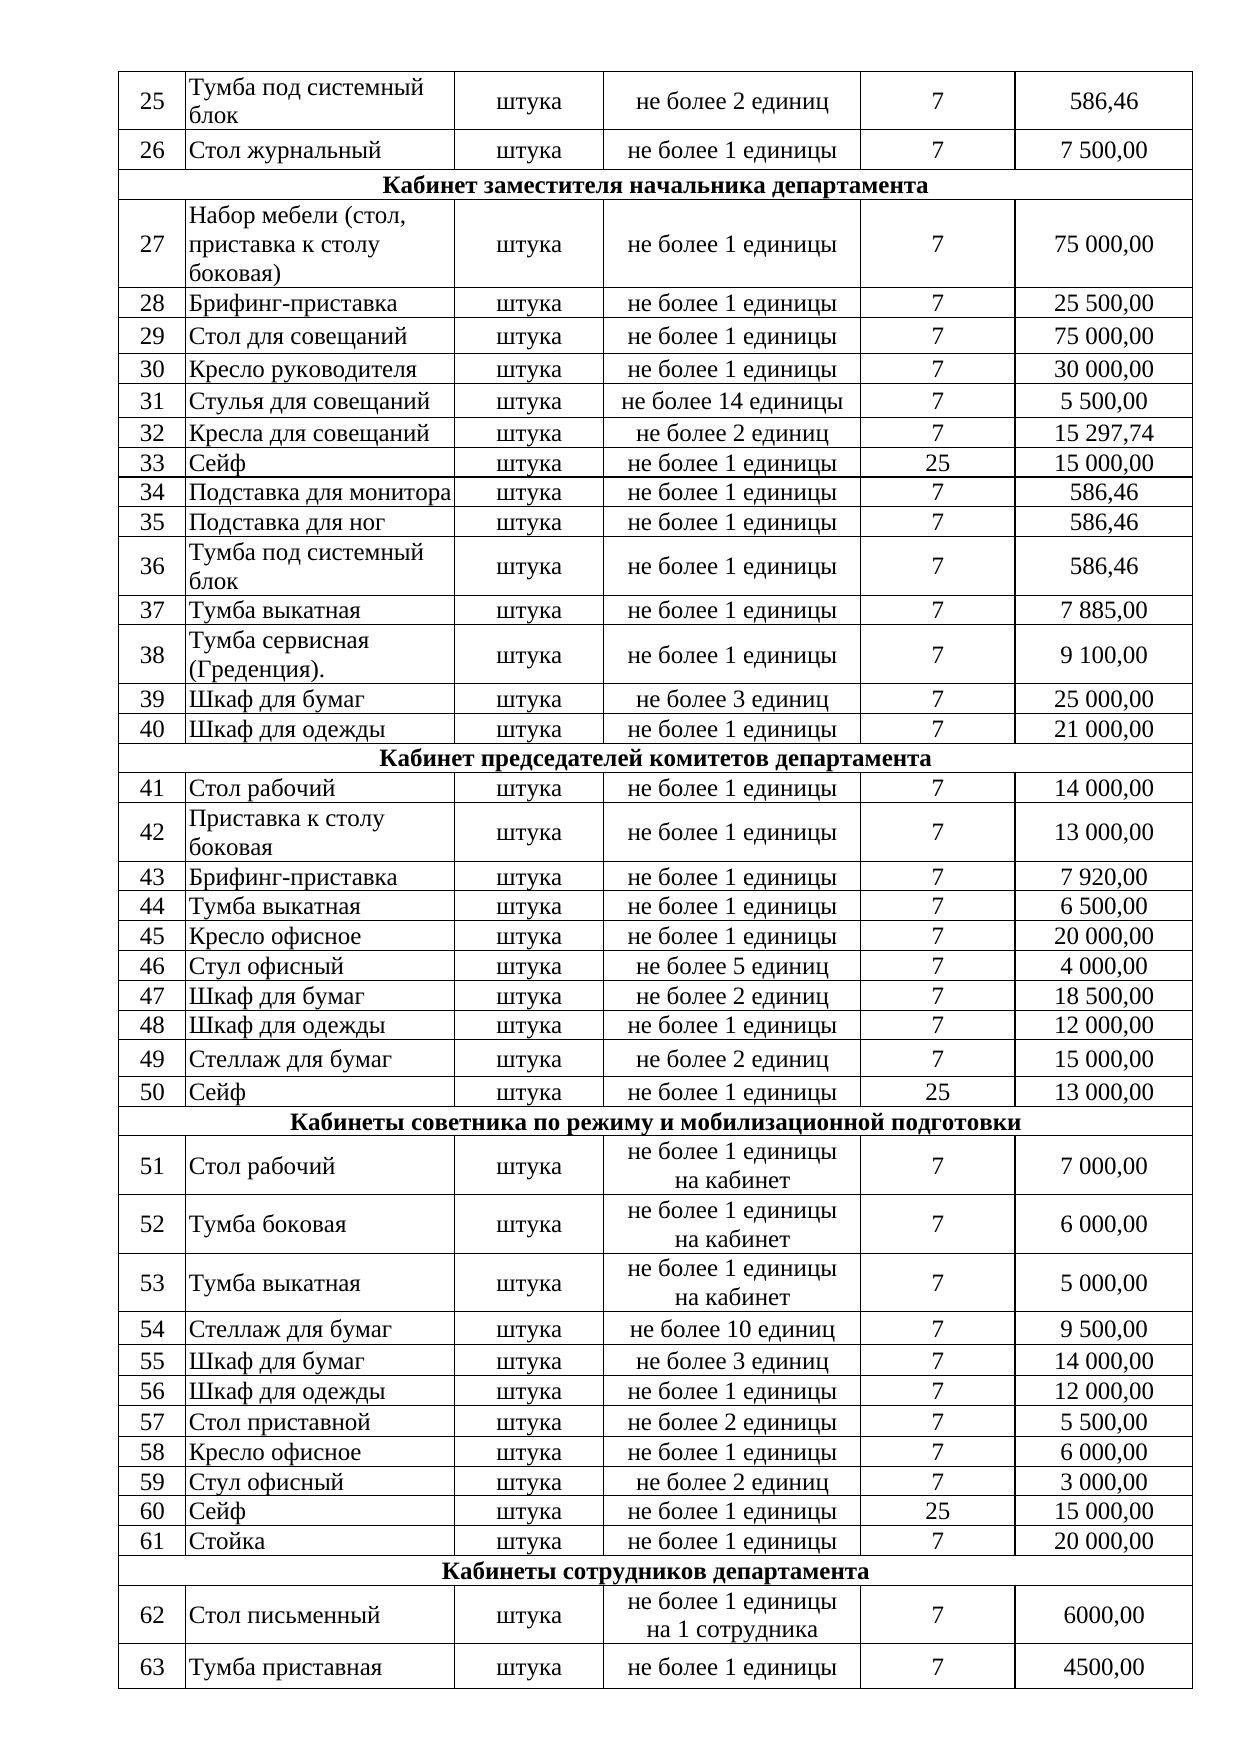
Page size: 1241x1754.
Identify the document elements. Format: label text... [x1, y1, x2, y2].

table_cell штука [455, 537, 603, 594]
table_cell 7 [861, 1437, 1014, 1466]
table_cell штука [455, 418, 603, 447]
table_cell 25 [861, 448, 1014, 476]
table_cell 7 [861, 1254, 1014, 1311]
table_cell 15 000,00 [1016, 448, 1192, 476]
table_cell штука [455, 1011, 603, 1039]
table_cell 7 [861, 921, 1014, 950]
table_cell не более 5 единиц [604, 951, 860, 980]
table_cell 15 297,74 [1016, 418, 1192, 447]
table_cell 55 [119, 1345, 185, 1375]
table_cell 6 000,00 [1016, 1437, 1192, 1466]
table_cell 7 [861, 318, 1014, 353]
table_cell не более 1 единицы [604, 318, 860, 353]
table_cell не более 3 единиц [604, 1345, 860, 1375]
table_cell 51 [119, 1136, 185, 1194]
table_cell штука [455, 891, 603, 920]
table_cell Кресла для совещаний [186, 418, 454, 447]
table_cell 61 [119, 1526, 185, 1555]
table_cell не более 1 единицы [604, 1496, 860, 1525]
table_cell Тумба выкатная [186, 891, 454, 920]
table_cell Шкаф для одежды [186, 1011, 454, 1039]
table_cell Шкаф для бумаг [186, 684, 454, 713]
table_cell 4500,00 [1016, 1644, 1192, 1688]
table_cell 3 000,00 [1016, 1467, 1192, 1495]
table_cell не более 1 единицы [604, 1011, 860, 1039]
table_cell не более 1 единицы [604, 773, 860, 802]
table_cell 586,46 [1016, 537, 1192, 594]
table_cell Сейф [186, 1077, 454, 1106]
table_cell 6 500,00 [1016, 891, 1192, 920]
table_cell 7 [861, 684, 1014, 713]
table_cell 37 [119, 596, 185, 624]
table_cell 49 [119, 1040, 185, 1076]
table_cell 7 [861, 625, 1014, 683]
table_cell 5 500,00 [1016, 384, 1192, 417]
table_cell 57 [119, 1406, 185, 1436]
table_cell Стол рабочий [186, 773, 454, 802]
table_cell не более 1 единицы [604, 200, 860, 287]
table_cell 7 [861, 1312, 1014, 1344]
table_cell 45 [119, 921, 185, 950]
table_cell не более 2 единиц [604, 418, 860, 447]
table_cell Тумба под системный блок [186, 72, 454, 129]
table_cell Сейф [186, 448, 454, 476]
table_cell 7 [861, 981, 1014, 1009]
table_cell не более 1 единицы [604, 891, 860, 920]
table_cell 56 [119, 1376, 185, 1405]
table_cell 20 000,00 [1016, 921, 1192, 950]
table_cell штука [455, 1077, 603, 1106]
table_cell 62 [119, 1586, 185, 1643]
table_cell не более 1 единицы [604, 288, 860, 317]
table_cell штука [455, 1644, 603, 1688]
table_cell штука [455, 921, 603, 950]
table_cell Набор мебели (стол, приставка к столу боковая) [186, 200, 454, 287]
table_cell Кресло офисное [186, 921, 454, 950]
table_cell 7 [861, 596, 1014, 624]
table_cell 14 000,00 [1016, 773, 1192, 802]
table_cell 15 000,00 [1016, 1496, 1192, 1525]
table_cell Стеллаж для бумаг [186, 1312, 454, 1344]
table_cell штука [455, 1406, 603, 1436]
table_cell 50 [119, 1077, 185, 1106]
table_cell 31 [119, 384, 185, 417]
table_cell не более 14 единицы [604, 384, 860, 417]
table_cell 586,46 [1016, 507, 1192, 536]
table_cell штука [455, 1136, 603, 1194]
table_cell не более 1 единицы [604, 1526, 860, 1555]
table_cell штука [455, 714, 603, 742]
table_cell 7 [861, 1345, 1014, 1375]
table_cell 41 [119, 773, 185, 802]
table_cell 7 [861, 1011, 1014, 1039]
table_cell 7 [861, 1526, 1014, 1555]
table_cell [604, 1586, 860, 1643]
table_cell 6000,00 [1016, 1586, 1192, 1643]
table_cell Брифинг-приставка [186, 288, 454, 317]
table_cell штука [455, 596, 603, 624]
table_cell не более 2 единиц [604, 981, 860, 1009]
table_cell 7 [861, 200, 1014, 287]
table_cell 7 500,00 [1016, 130, 1192, 169]
table_cell не более 1 единицы [604, 1376, 860, 1405]
table_cell Приставка к столу боковая [186, 803, 454, 861]
table_cell Стол для совещаний [186, 318, 454, 353]
table_cell 48 [119, 1011, 185, 1039]
table_cell Шкаф для одежды [186, 1376, 454, 1405]
table_cell Кабинет председателей комитетов департамента [119, 744, 1192, 772]
table_cell 13 000,00 [1016, 1077, 1192, 1106]
table_cell штука [455, 448, 603, 476]
table_cell не более 2 единиц [604, 1040, 860, 1076]
table_cell 35 [119, 507, 185, 536]
table_cell 18 500,00 [1016, 981, 1192, 1009]
table_cell 26 [119, 130, 185, 169]
table_cell 4 000,00 [1016, 951, 1192, 980]
table_cell 52 [119, 1195, 185, 1252]
table_cell штука [455, 1467, 603, 1495]
table_cell 38 [119, 625, 185, 683]
table_cell не более 1 единицы [604, 354, 860, 382]
table_cell не более 3 единиц [604, 684, 860, 713]
table_cell 586,46 [1016, 72, 1192, 129]
table_cell не более 1 единицы на кабинет [604, 1195, 860, 1252]
table_cell 15 000,00 [1016, 1040, 1192, 1076]
table_cell не более 1 единицы [604, 130, 860, 169]
table_cell Шкаф для одежды [186, 714, 454, 742]
table_cell не более 2 единиц [604, 72, 860, 129]
table_cell Стулья для совещаний [186, 384, 454, 417]
table_cell не более 1 единицы [604, 714, 860, 742]
table_cell 7 [861, 354, 1014, 382]
table_cell 46 [119, 951, 185, 980]
table_cell 7 920,00 [1016, 862, 1192, 890]
table_cell 7 [861, 1376, 1014, 1405]
table_cell 12 000,00 [1016, 1376, 1192, 1405]
table_cell Подставка для ног [186, 507, 454, 536]
table_cell Стол журнальный [186, 130, 454, 169]
table_cell штука [455, 1526, 603, 1555]
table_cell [604, 1644, 860, 1688]
table_cell штука [455, 72, 603, 129]
table_cell 21 000,00 [1016, 714, 1192, 742]
table_cell штука [455, 1312, 603, 1344]
table_cell Тумба боковая [186, 1195, 454, 1252]
table_cell не более 10 единиц [604, 1312, 860, 1344]
table_cell 75 000,00 [1016, 318, 1192, 353]
table_cell не более 1 единицы [604, 507, 860, 536]
table_cell Стул офисный [186, 951, 454, 980]
table_cell штука [455, 862, 603, 890]
table_cell 9 500,00 [1016, 1312, 1192, 1344]
table_cell Стол письменный [186, 1586, 454, 1643]
table_cell 7 [861, 537, 1014, 594]
table_cell 7 [861, 507, 1014, 536]
table_cell штука [455, 684, 603, 713]
table_cell 36 [119, 537, 185, 594]
table_cell Кабинеты сотрудников департамента [119, 1556, 1192, 1585]
table_cell не более 1 единицы [604, 625, 860, 683]
table_cell 29 [119, 318, 185, 353]
table_cell 6 000,00 [1016, 1195, 1192, 1252]
table_cell 7 [861, 862, 1014, 890]
table_cell 33 [119, 448, 185, 476]
table_cell 44 [119, 891, 185, 920]
table_cell штука [455, 1345, 603, 1375]
table_cell Стеллаж для бумаг [186, 1040, 454, 1076]
table_cell 7 [861, 1040, 1014, 1076]
table_cell 7 [861, 478, 1014, 506]
table_cell 7 [861, 1136, 1014, 1194]
table_cell штука [455, 1496, 603, 1525]
table_cell 42 [119, 803, 185, 861]
table_cell 586,46 [1016, 478, 1192, 506]
table_cell 7 000,00 [1016, 1136, 1192, 1194]
table_cell Стол рабочий [186, 1136, 454, 1194]
table_cell 53 [119, 1254, 185, 1311]
table_cell 7 [861, 714, 1014, 742]
table_cell штука [455, 200, 603, 287]
table_cell штука [455, 354, 603, 382]
table_cell 7 [861, 418, 1014, 447]
table_cell не более 2 единиц [604, 1467, 860, 1495]
table_cell не более 2 единицы [604, 1406, 860, 1436]
table_cell 27 [119, 200, 185, 287]
table_cell Тумба сервисная (Греденция). [186, 625, 454, 683]
table_cell 9 100,00 [1016, 625, 1192, 683]
table_cell 59 [119, 1467, 185, 1495]
table_cell 34 [119, 478, 185, 506]
table_cell не более 1 единицы [604, 862, 860, 890]
table_cell не более 1 единицы на кабинет [604, 1254, 860, 1311]
table_cell Кабинеты советника по режиму и мобилизационной подготовки [119, 1107, 1192, 1135]
table_cell 7 [861, 288, 1014, 317]
table_cell штука [455, 478, 603, 506]
table_cell Сейф [186, 1496, 454, 1525]
table_cell 7 [861, 1195, 1014, 1252]
table_cell не более 1 единицы [604, 478, 860, 506]
table_cell 40 [119, 714, 185, 742]
table_cell 7 [861, 891, 1014, 920]
table_cell штука [455, 130, 603, 169]
table_cell 7 885,00 [1016, 596, 1192, 624]
table_cell Шкаф для бумаг [186, 1345, 454, 1375]
table_cell штука [455, 625, 603, 683]
table_cell 5 000,00 [1016, 1254, 1192, 1311]
table_cell Стойка [186, 1526, 454, 1555]
table_cell не более 1 единицы [604, 1077, 860, 1106]
table_cell 25 [119, 72, 185, 129]
table_cell штука [455, 1586, 603, 1643]
table_cell 7 [861, 773, 1014, 802]
table_cell 58 [119, 1437, 185, 1466]
table_cell 7 [861, 951, 1014, 980]
table_cell 7 [861, 1406, 1014, 1436]
table_cell 7 [861, 72, 1014, 129]
table_cell Тумба выкатная [186, 1254, 454, 1311]
table_cell Стол приставной [186, 1406, 454, 1436]
table_cell штука [455, 1040, 603, 1076]
table_cell штука [455, 288, 603, 317]
table_cell Кресло руководителя [186, 354, 454, 382]
table_cell 47 [119, 981, 185, 1009]
table_cell 7 [861, 1644, 1014, 1688]
table_cell 63 [119, 1644, 185, 1688]
table_cell не более 1 единицы [604, 596, 860, 624]
table_cell 25 000,00 [1016, 684, 1192, 713]
table_cell 30 000,00 [1016, 354, 1192, 382]
table_cell штука [455, 507, 603, 536]
table_cell штука [455, 1376, 603, 1405]
table_cell штука [455, 803, 603, 861]
table_cell 7 [861, 384, 1014, 417]
table_cell Брифинг-приставка [186, 862, 454, 890]
table_cell Шкаф для бумаг [186, 981, 454, 1009]
table_cell не более 1 единицы на кабинет [604, 1136, 860, 1194]
table_cell Тумба под системный блок [186, 537, 454, 594]
table_cell Стул офисный [186, 1467, 454, 1495]
table_cell Тумба выкатная [186, 596, 454, 624]
table_cell 25 [861, 1496, 1014, 1525]
table_cell 14 000,00 [1016, 1345, 1192, 1375]
table_cell 20 000,00 [1016, 1526, 1192, 1555]
table_cell 25 500,00 [1016, 288, 1192, 317]
table_cell 5 500,00 [1016, 1406, 1192, 1436]
table_cell штука [455, 318, 603, 353]
table_cell 39 [119, 684, 185, 713]
table_cell 7 [861, 1586, 1014, 1643]
table_cell 75 000,00 [1016, 200, 1192, 287]
table_cell Тумба приставная [186, 1644, 454, 1688]
table_cell 43 [119, 862, 185, 890]
table_cell не более 1 единицы [604, 1437, 860, 1466]
table_cell штука [455, 951, 603, 980]
table_cell Подставка для монитора [186, 478, 454, 506]
table_cell 12 000,00 [1016, 1011, 1192, 1039]
table_cell штука [455, 773, 603, 802]
table_cell не более 1 единицы [604, 537, 860, 594]
table_cell 13 000,00 [1016, 803, 1192, 861]
table_cell штука [455, 1437, 603, 1466]
table_cell Кресло офисное [186, 1437, 454, 1466]
table_cell 54 [119, 1312, 185, 1344]
table_cell штука [455, 384, 603, 417]
table_cell не более 1 единицы [604, 803, 860, 861]
table_cell 7 [861, 803, 1014, 861]
table_cell не более 1 единицы [604, 448, 860, 476]
table_cell 7 [861, 130, 1014, 169]
table_cell 7 [861, 1467, 1014, 1495]
table_cell 25 [861, 1077, 1014, 1106]
table_cell штука [455, 981, 603, 1009]
table_cell Кабинет заместителя начальника департамента [119, 170, 1192, 199]
table_cell не более 1 единицы [604, 921, 860, 950]
table_cell 60 [119, 1496, 185, 1525]
table_cell 30 [119, 354, 185, 382]
table_cell штука [455, 1254, 603, 1311]
table_cell 28 [119, 288, 185, 317]
table_cell 32 [119, 418, 185, 447]
table_cell штука [455, 1195, 603, 1252]
